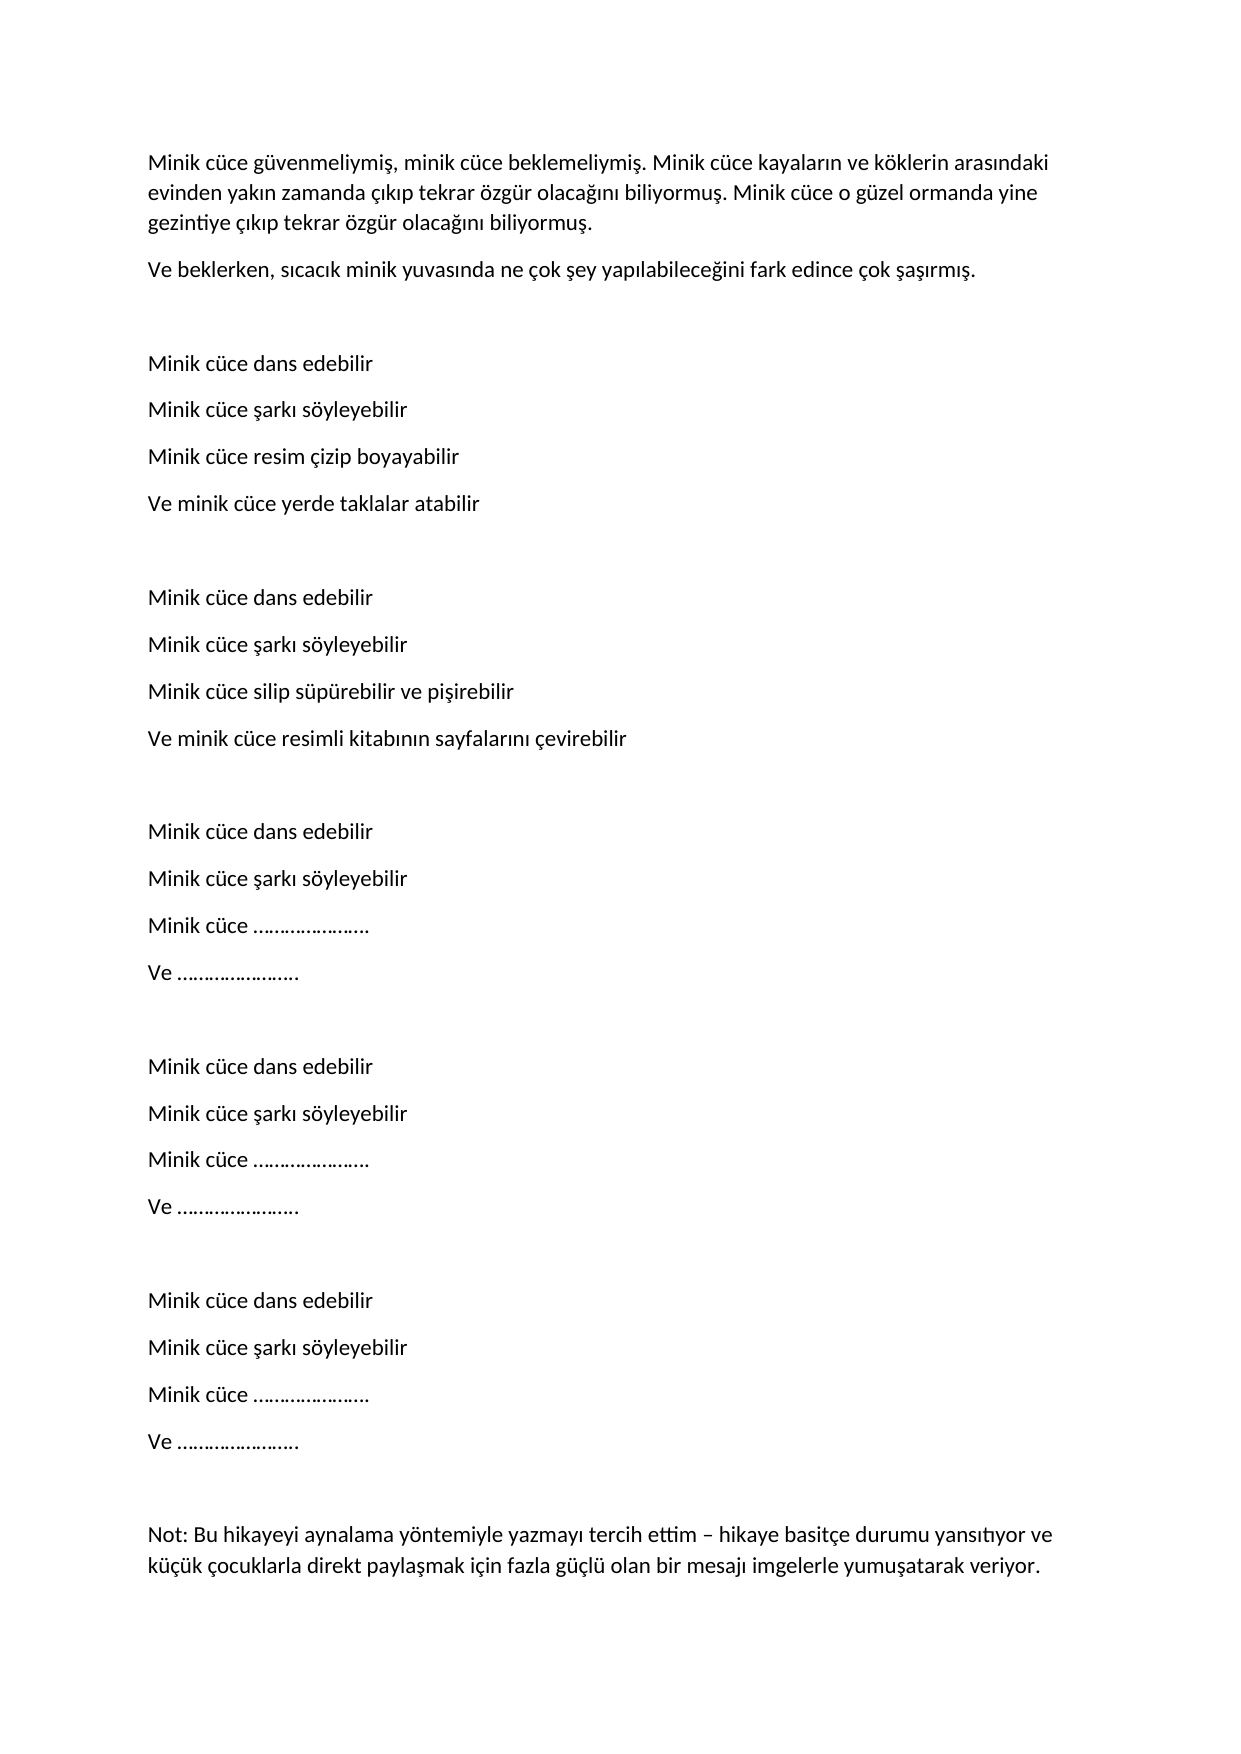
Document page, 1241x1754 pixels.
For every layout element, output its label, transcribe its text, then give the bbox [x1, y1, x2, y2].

text Minik cüce dans edebilir [148, 583, 1093, 611]
text Minik cüce şarkı söyleyebilir [148, 1333, 1093, 1361]
text Minik cüce şarkı söyleyebilir [148, 864, 1093, 892]
text Minik cüce …………………. [148, 911, 1093, 939]
text Minik cüce güvenmeliymiş, minik cüce beklemeliymiş. Minik cüce kayaların ve köklerin arasındaki evinden yakın zamanda çıkıp tekrar özgür olacağını biliyormuş. Minik cüce o güzel ormanda yine gezintiye çıkıp tekrar özgür olacağını biliyormuş. [148, 148, 1093, 236]
text Minik cüce dans edebilir [148, 349, 1093, 377]
text Minik cüce dans edebilir [148, 1286, 1093, 1314]
text Minik cüce …………………. [148, 1146, 1093, 1173]
text Ve beklerken, sıcacık minik yuvasında ne çok şey yapılabileceğini fark edince çok şaşırmış. [148, 255, 1093, 283]
text Minik cüce şarkı söyleyebilir [148, 630, 1093, 658]
text Ve ………………….. [148, 958, 1093, 986]
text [148, 1521, 1093, 1579]
text Minik cüce resim çizip boyayabilir [148, 442, 1093, 470]
text Minik cüce dans edebilir [148, 1052, 1093, 1080]
text Minik cüce dans edebilir [148, 817, 1093, 845]
text Minik cüce …………………. [148, 1380, 1093, 1408]
text Minik cüce şarkı söyleyebilir [148, 396, 1093, 423]
text Ve minik cüce resimli kitabının sayfalarını çevirebilir [148, 724, 1093, 752]
text Ve ………………….. [148, 1427, 1093, 1455]
text Ve minik cüce yerde taklalar atabilir [148, 489, 1093, 517]
text Minik cüce şarkı söyleyebilir [148, 1099, 1093, 1127]
text Minik cüce silip süpürebilir ve pişirebilir [148, 677, 1093, 705]
text Ve ………………….. [148, 1192, 1093, 1220]
